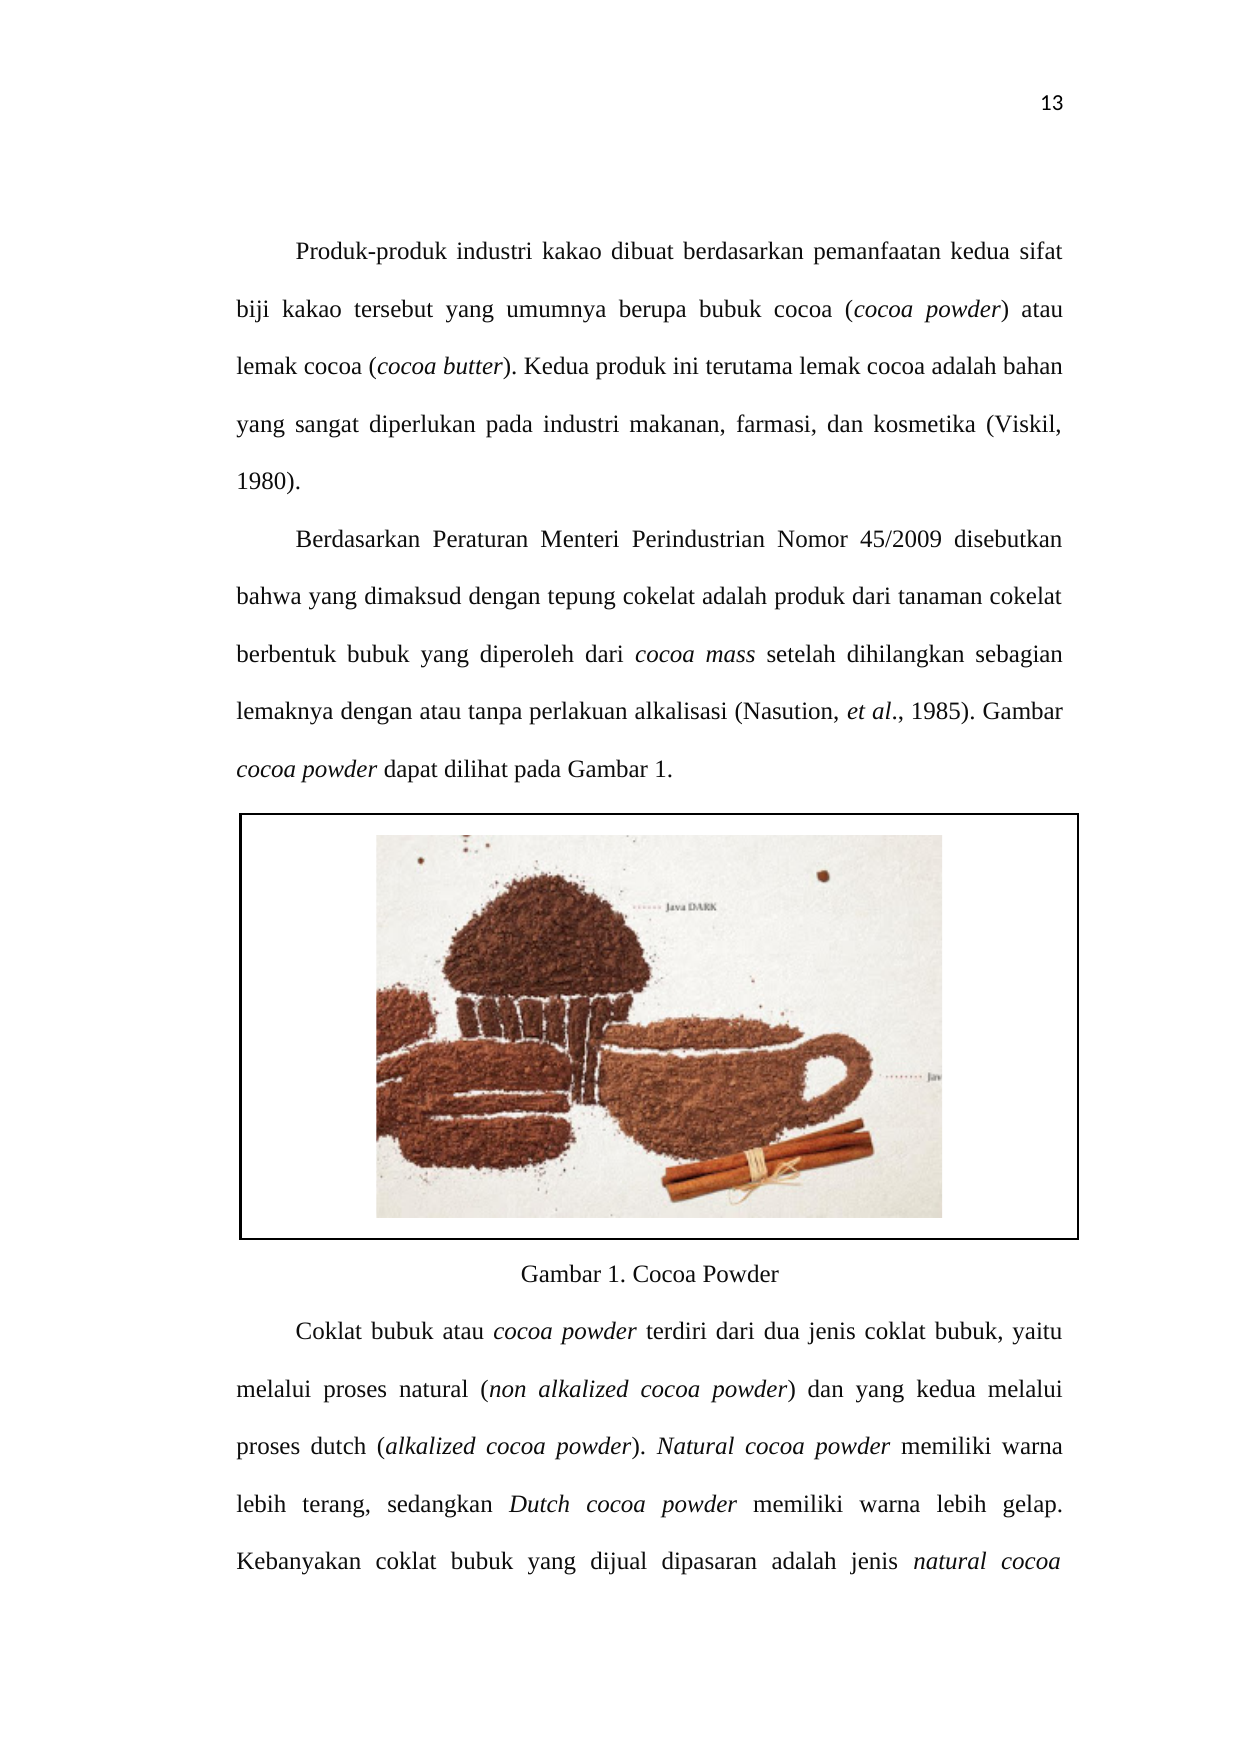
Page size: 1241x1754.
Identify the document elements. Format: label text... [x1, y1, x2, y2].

subtitle Gambar 1. Cocoa Powder [236, 1259, 1063, 1288]
text Berdasarkan Peraturan Menteri Perindustrian Nomor 45/2009 disebutkan bahwa yang dimaksud dengan tepung cokelat adalah produk dari tanaman cokelat berbentuk bubuk yang diperoleh dari cocoa mass setelah dihilangkan sebagian lemaknya dengan atau tanpa perlakuan alkalisasi (Nasution, et al., 1985). Gambar cocoa powder dapat dilihat pada Gambar 1. [236, 524, 1063, 782]
picture [376, 835, 943, 1218]
text Produk-produk industri kakao dibuat berdasarkan pemanfaatan kedua sifat biji kakao tersebut yang umumnya berupa bubuk cocoa (cocoa powder) atau lemak cocoa (cocoa butter). Kedua produk ini terutama lemak cocoa adalah bahan yang sangat diperlukan pada industri makanan, farmasi, dan kosmetika (Viskil, 1980). [236, 236, 1063, 495]
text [236, 1316, 1063, 1575]
